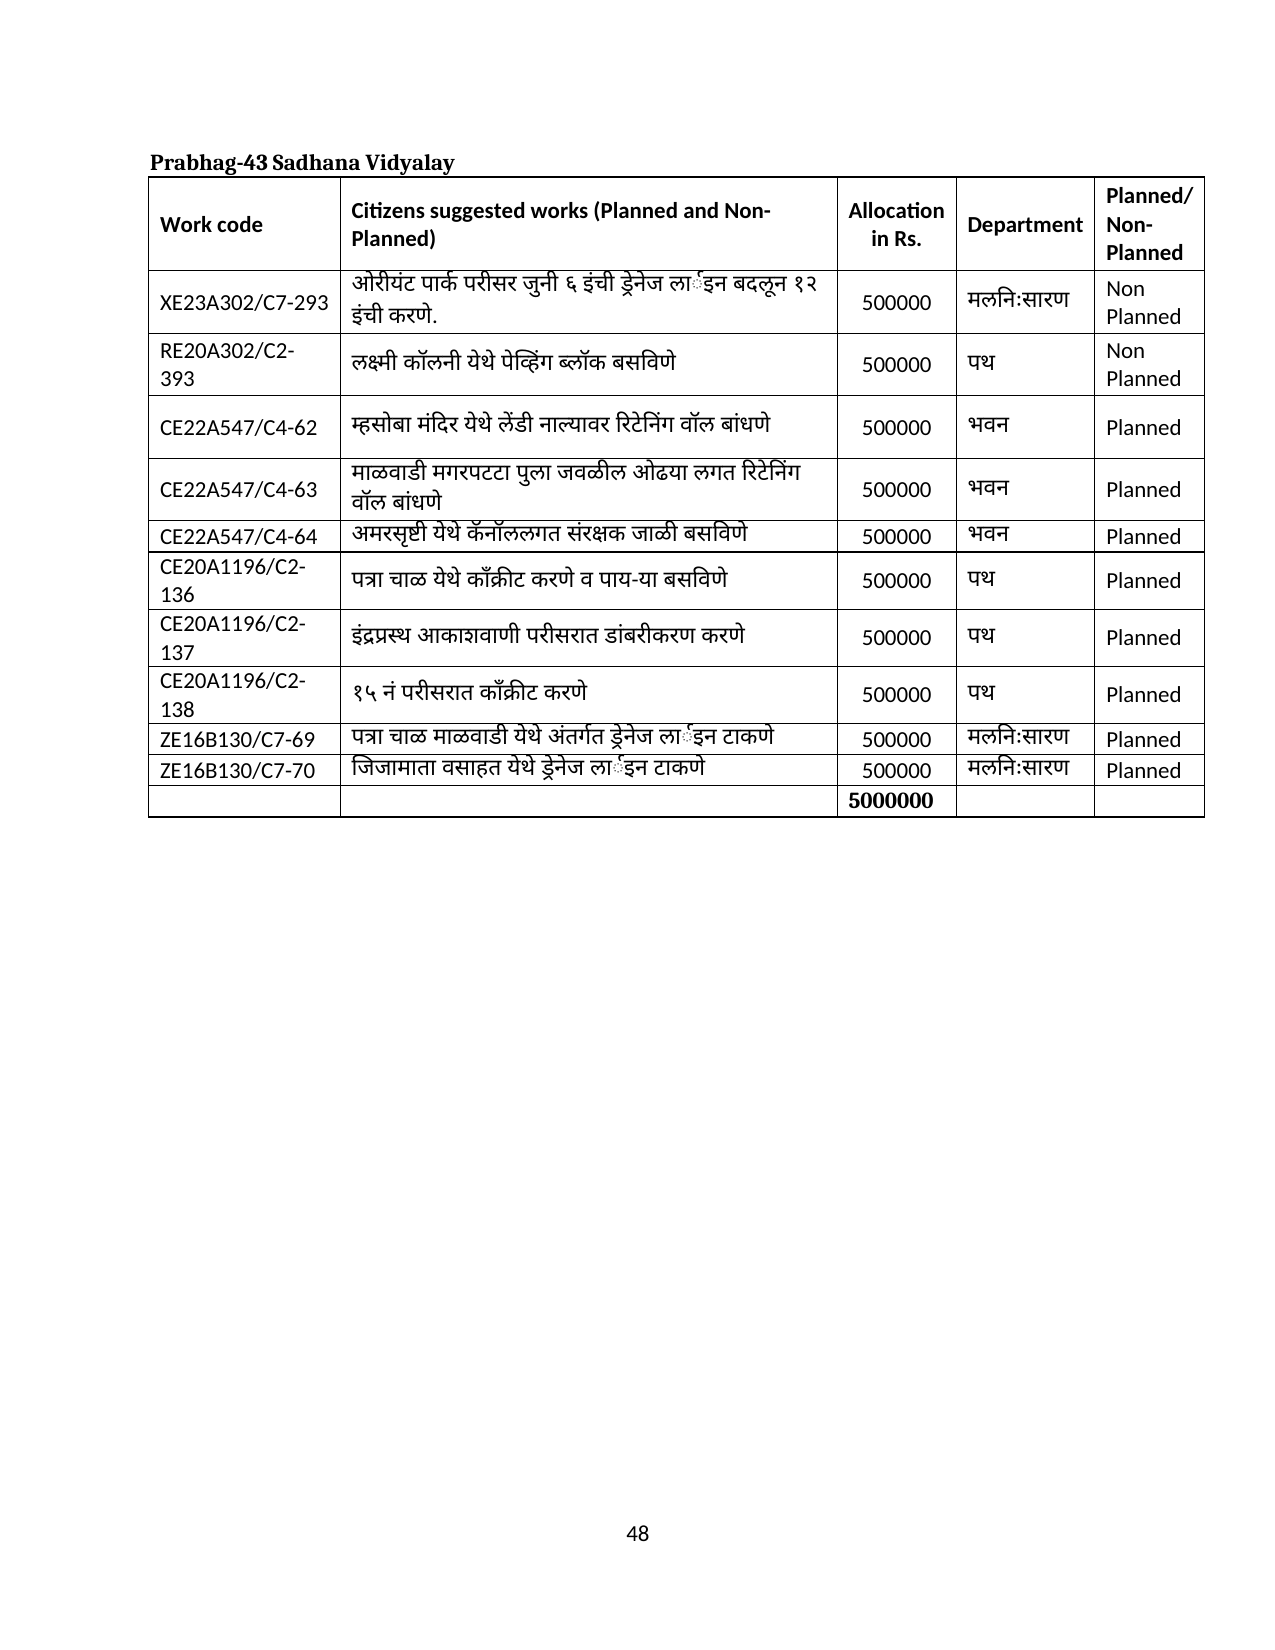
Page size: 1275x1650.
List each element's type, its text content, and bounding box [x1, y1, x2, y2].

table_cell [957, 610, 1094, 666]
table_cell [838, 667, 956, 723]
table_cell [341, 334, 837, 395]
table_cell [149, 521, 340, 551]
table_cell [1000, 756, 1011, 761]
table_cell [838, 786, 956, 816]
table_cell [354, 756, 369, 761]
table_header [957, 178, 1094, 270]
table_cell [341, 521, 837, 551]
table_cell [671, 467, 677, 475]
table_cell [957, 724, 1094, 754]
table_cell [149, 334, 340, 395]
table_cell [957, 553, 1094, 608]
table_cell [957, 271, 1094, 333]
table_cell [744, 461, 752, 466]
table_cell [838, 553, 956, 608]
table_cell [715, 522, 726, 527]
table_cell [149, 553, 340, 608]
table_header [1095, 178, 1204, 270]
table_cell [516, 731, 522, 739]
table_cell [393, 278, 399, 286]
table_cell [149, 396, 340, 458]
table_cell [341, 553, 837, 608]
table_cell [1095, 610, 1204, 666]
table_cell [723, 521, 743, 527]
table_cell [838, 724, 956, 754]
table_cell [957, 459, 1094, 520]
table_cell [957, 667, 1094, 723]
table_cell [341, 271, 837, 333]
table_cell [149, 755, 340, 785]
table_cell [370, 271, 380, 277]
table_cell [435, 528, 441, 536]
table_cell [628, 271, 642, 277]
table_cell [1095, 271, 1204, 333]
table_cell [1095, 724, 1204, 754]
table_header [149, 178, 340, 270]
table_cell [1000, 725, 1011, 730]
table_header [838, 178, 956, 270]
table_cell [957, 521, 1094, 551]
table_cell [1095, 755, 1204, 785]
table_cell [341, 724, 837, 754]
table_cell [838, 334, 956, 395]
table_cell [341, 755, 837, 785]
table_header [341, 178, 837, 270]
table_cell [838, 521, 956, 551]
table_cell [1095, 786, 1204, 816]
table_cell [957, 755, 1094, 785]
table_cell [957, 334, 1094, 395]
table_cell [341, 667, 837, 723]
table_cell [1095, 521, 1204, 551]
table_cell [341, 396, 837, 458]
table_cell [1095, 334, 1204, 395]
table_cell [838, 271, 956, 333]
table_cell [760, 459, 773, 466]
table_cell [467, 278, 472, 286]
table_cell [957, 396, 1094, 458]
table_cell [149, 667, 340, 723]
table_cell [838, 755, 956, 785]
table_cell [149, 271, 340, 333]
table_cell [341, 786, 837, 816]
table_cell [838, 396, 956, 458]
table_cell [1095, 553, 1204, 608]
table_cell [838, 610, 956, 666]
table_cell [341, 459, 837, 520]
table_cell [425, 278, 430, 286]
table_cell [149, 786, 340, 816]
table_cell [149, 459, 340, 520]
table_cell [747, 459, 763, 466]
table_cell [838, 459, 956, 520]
subtitle Prabhag-43 Sadhana Vidyalay [150, 150, 1125, 176]
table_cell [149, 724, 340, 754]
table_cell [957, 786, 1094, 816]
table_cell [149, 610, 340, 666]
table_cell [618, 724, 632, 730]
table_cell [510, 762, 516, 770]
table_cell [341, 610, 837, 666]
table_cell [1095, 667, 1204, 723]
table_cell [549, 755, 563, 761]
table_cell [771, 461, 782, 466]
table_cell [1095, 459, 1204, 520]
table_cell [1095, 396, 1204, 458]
